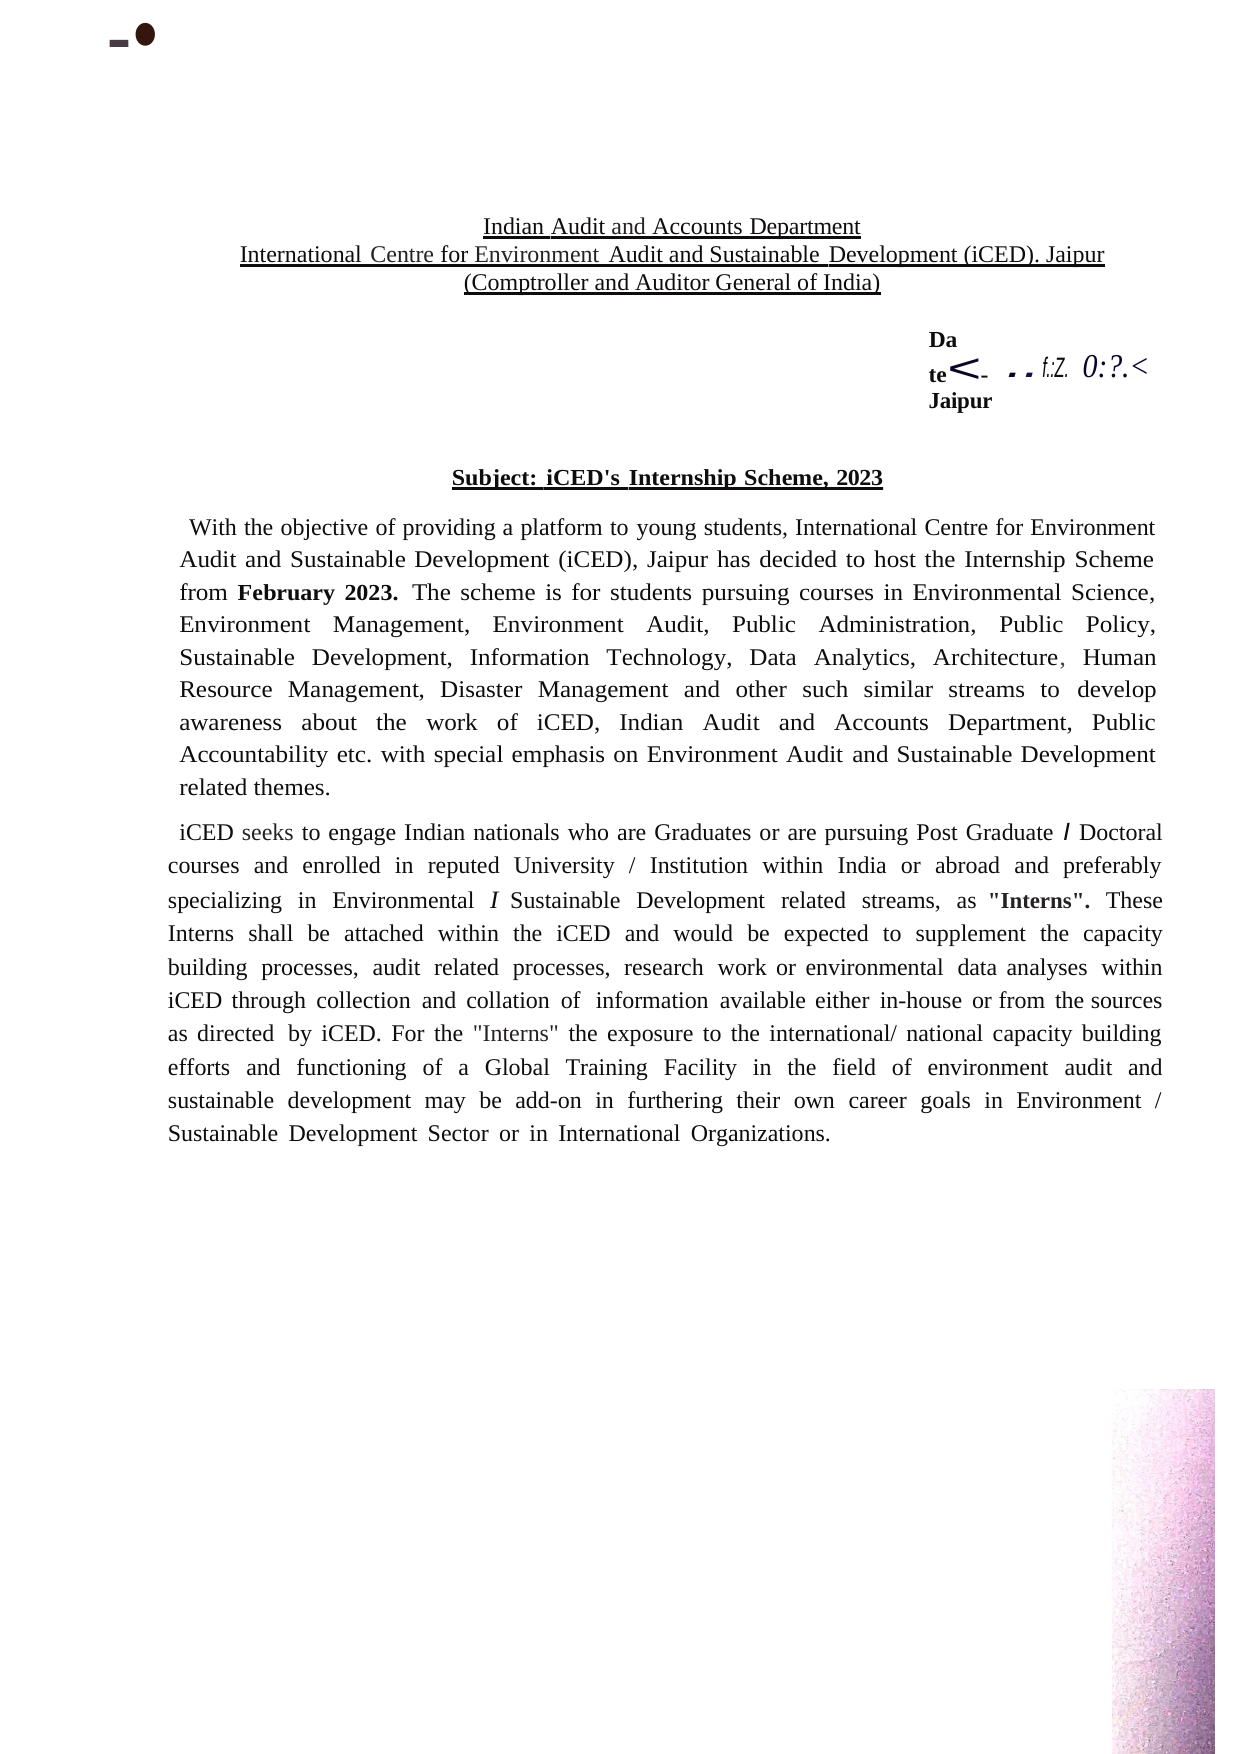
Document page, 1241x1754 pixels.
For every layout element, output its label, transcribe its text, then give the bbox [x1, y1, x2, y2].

text Subject: iCED's Internship Scheme, 2023 [452, 464, 1221, 491]
text Date<- Jaipur [928, 331, 998, 413]
text ..f.:Z. 0:?.< [1006, 340, 1221, 386]
picture [1112, 1389, 1215, 1754]
text Indian Audit and Accounts Department [223, 213, 1121, 240]
text With the objective of providing a platform to young students, International Centre for Environment Audit and Sustainable Development (iCED), Jaipur has decided to host the Internship Scheme from February 2023. The scheme is for students pursuing courses in Environmental Science, Environment Management, Environment Audit, Public Administration, Public Policy, Sustainable Development, Information Technology, Data Analytics, Architecture, Human Resource Management, Disaster Management and other such similar streams to develop awareness about the work of iCED, Indian Audit and Accounts Department, Public Accountability etc. with special emphasis on Environment Audit and Sustainable Development related themes. [179, 513, 1156, 801]
text -• [107, 0, 1221, 83]
text International Centre for Environment Audit and Sustainable Development (iCED). Jaipur (Comptroller and Auditor General of India) [223, 240, 1121, 296]
text iCED seeks to engage Indian nationals who are Graduates or are pursuing Post Graduate I Doctoral courses and enrolled in reputed University / Institution within India or abroad and preferably specializing in Environmental I Sustainable Development related streams, as "Interns". These Interns shall be attached within the iCED and would be expected to supplement the capacity building processes, audit related processes, research work or environmental data analyses within iCED through collection and collation of information available either in-house or from the sources as directed by iCED. For the "Interns" the exposure to the international/ national capacity building efforts and functioning of a Global Training Facility in the field of environment audit and sustainable development may be add-on in furthering their own career goals in Environment / Sustainable Development Sector or in International Organizations. [168, 817, 1163, 1147]
